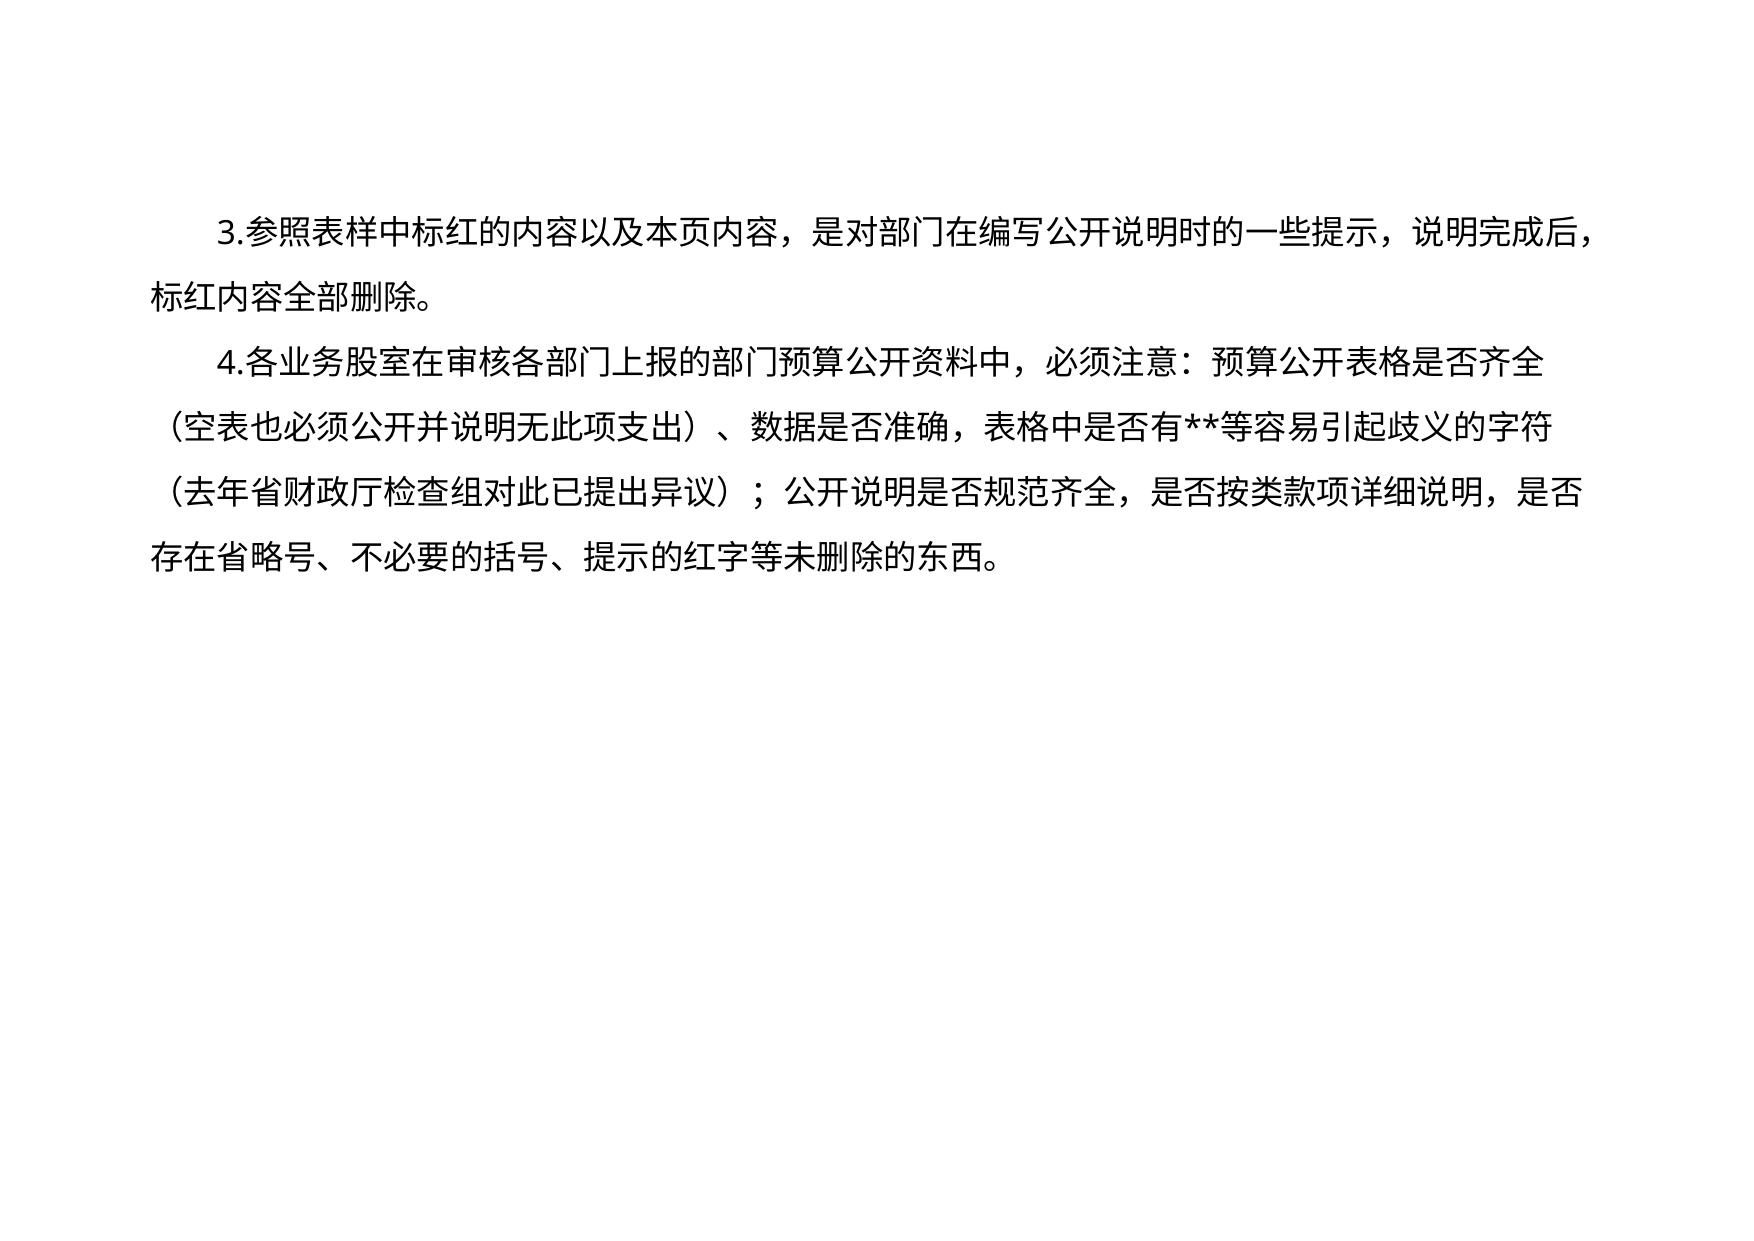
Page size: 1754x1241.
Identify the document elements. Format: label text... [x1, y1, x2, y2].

text 4.各业务股室在审核各部门上报的部门预算公开资料中，必须注意：预算公开表格是否齐全（空表也必须公开并说明无此项支出）、数据是否准确，表格中是否有**等容易引起歧义的字符（去年省财政厅检查组对此已提出异议）；公开说明是否规范齐全，是否按类款项详细说明，是否存在省略号、不必要的括号、提示的红字等未删除的东西。 [150, 328, 1604, 588]
text 3.参照表样中标红的内容以及本页内容，是对部门在编写公开说明时的一些提示，说明完成后，标红内容全部删除。 [150, 198, 1604, 328]
